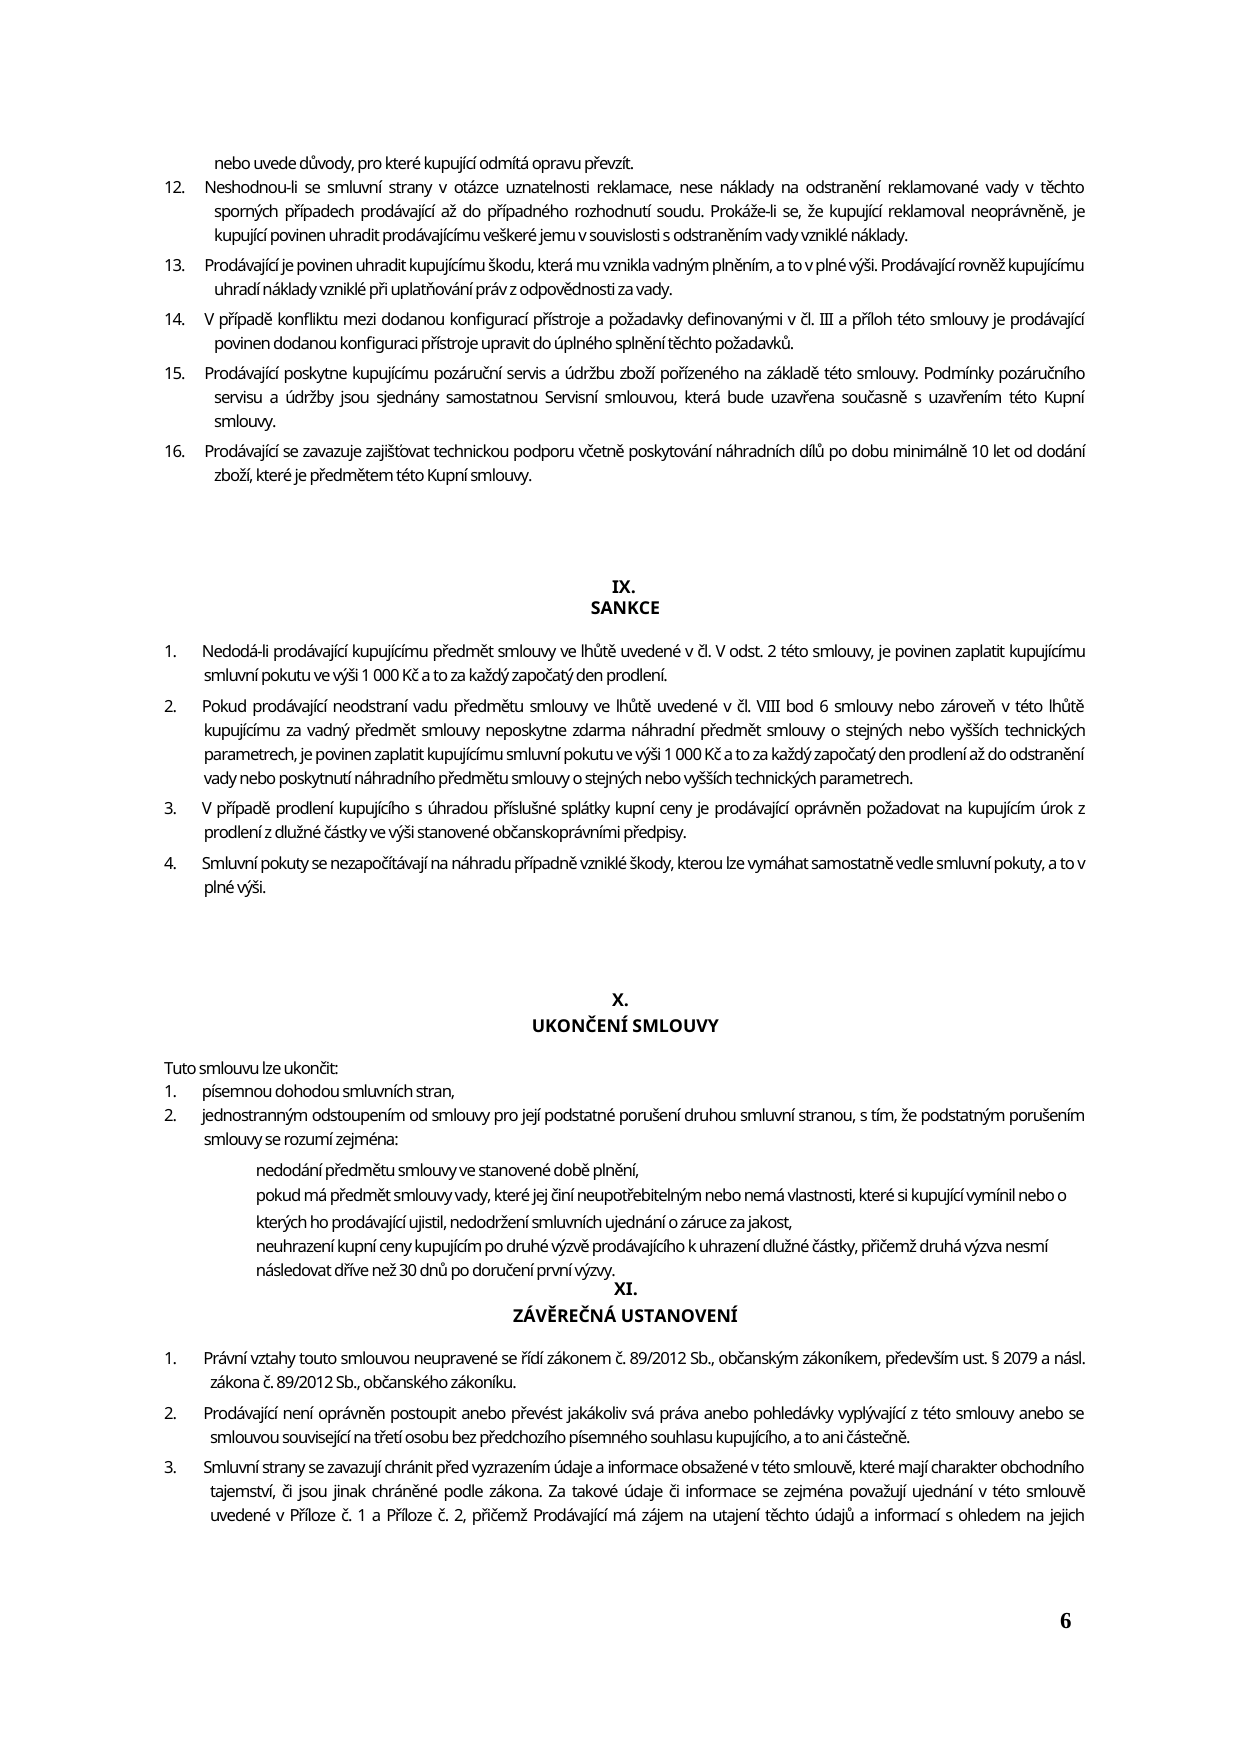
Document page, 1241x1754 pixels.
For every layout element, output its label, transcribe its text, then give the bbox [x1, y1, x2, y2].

text Tuto smlouvu lze ukončit: [164, 1061, 1086, 1078]
list Právní vztahy touto smlouvou neupravené se řídí zákonem č. 89/2012 Sb., občanským zákoníkem, především ust. § 2079 a násl. zákona č. 89/2012 Sb., občanského zákoníku. [164, 1345, 1086, 1394]
list písemnou dohodou smluvních stran, [164, 1084, 1086, 1101]
text UKONČENÍ SMLOUVY [164, 1018, 1086, 1036]
text SANKCE [164, 600, 1086, 618]
text nedodání předmětu smlouvy ve stanovené době plnění, [256, 1163, 1086, 1180]
list Smluvní pokuty se nezapočítávají na náhradu případně vzniklé škody, kterou lze vymáhat samostatně vedle smluvní pokuty, a to v plné výši. [164, 850, 1086, 899]
text X. [612, 992, 1086, 1009]
list Prodávající je povinen uhradit kupujícímu škodu, která mu vznikla vadným plněním, a to v plné výši. Prodávající rovněž kupujícímu uhradí náklady vzniklé při uplatňování práv z odpovědnosti za vady. [164, 252, 1086, 300]
list Nedodá-li prodávající kupujícímu předmět smlouvy ve lhůtě uvedené v čl. V odst. 2 této smlouvy, je povinen zaplatit kupujícímu smluvní pokutu ve výši 1 000 Kč a to za každý započatý den prodlení. [164, 637, 1086, 686]
list Neshodnou-li se smluvní strany v otázce uznatelnosti reklamace, nese náklady na odstranění reklamované vady v těchto sporných případech prodávající až do případného rozhodnutí soudu. Prokáže-li se, že kupující reklamoval neoprávněně, je kupující povinen uhradit prodávajícímu veškeré jemu v souvislosti s odstraněním vady vzniklé náklady. [164, 174, 1086, 246]
list Prodávající se zavazuje zajišťovat technickou podporu včetně poskytování náhradních dílů po dobu minimálně 10 let od dodání zboží, které je předmětem této Kupní smlouvy. [164, 439, 1086, 487]
text nebo uvede důvody, pro které kupující odmítá opravu převzít. [343, 156, 1086, 173]
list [164, 1455, 1086, 1527]
text IX. [612, 579, 1086, 597]
list Prodávající poskytne kupujícímu pozáruční servis a údržbu zboží pořízeného na základě této smlouvy. Podmínky pozáručního servisu a údržby jsou sjednány samostatnou Servisní smlouvou, která bude uzavřena současně s uzavřením této Kupní smlouvy. [164, 361, 1086, 432]
list V případě prodlení kupujícího s úhradou příslušné splátky kupní ceny je prodávající oprávněn požadovat na kupujícím úrok z prodlení z dlužné částky ve výši stanovené občanskoprávními předpisy. [164, 795, 1086, 844]
text neuhrazení kupní ceny kupujícím po druhé výzvě prodávajícího k uhrazení dlužné částky, přičemž druhá výzva nesmí následovat dříve než 30 dnů po doručení první výzvy. [256, 1234, 1086, 1282]
text XI. [614, 1282, 1086, 1299]
list Prodávající není oprávněn postoupit anebo převést jakákoliv svá práva anebo pohledávky vyplývající z této smlouvy anebo se smlouvou související na třetí osobu bez předchozího písemného souhlasu kupujícího, a to ani částečně. [164, 1401, 1086, 1448]
text ZÁVĚREČNÁ USTANOVENÍ [164, 1308, 1086, 1326]
text pokud má předmět smlouvy vady, které jej činí neupotřebitelným nebo nemá vlastnosti, které si kupující vymínil nebo o kterých ho prodávající ujistil, nedodržení smluvních ujednání o záruce za jakost, [256, 1180, 1086, 1234]
list jednostranným odstoupením od smlouvy pro její podstatné porušení druhou smluvní stranou, s tím, že podstatným porušením smlouvy se rozumí zejména: [164, 1102, 1086, 1151]
list V případě konfliktu mezi dodanou konfigurací přístroje a požadavky definovanými v čl. III a příloh této smlouvy je prodávající povinen dodanou konfiguraci přístroje upravit do úplného splnění těchto požadavků. [164, 306, 1086, 354]
list Pokud prodávající neodstraní vadu předmětu smlouvy ve lhůtě uvedené v čl. VIII bod 6 smlouvy nebo zároveň v této lhůtě kupujícímu za vadný předmět smlouvy neposkytne zdarma náhradní předmět smlouvy o stejných nebo vyšších technických parametrech, je povinen zaplatit kupujícímu smluvní pokutu ve výši 1 000 Kč a to za každý započatý den prodlení až do odstranění vady nebo poskytnutí náhradního předmětu smlouvy o stejných nebo vyšších technických parametrech. [164, 693, 1086, 789]
